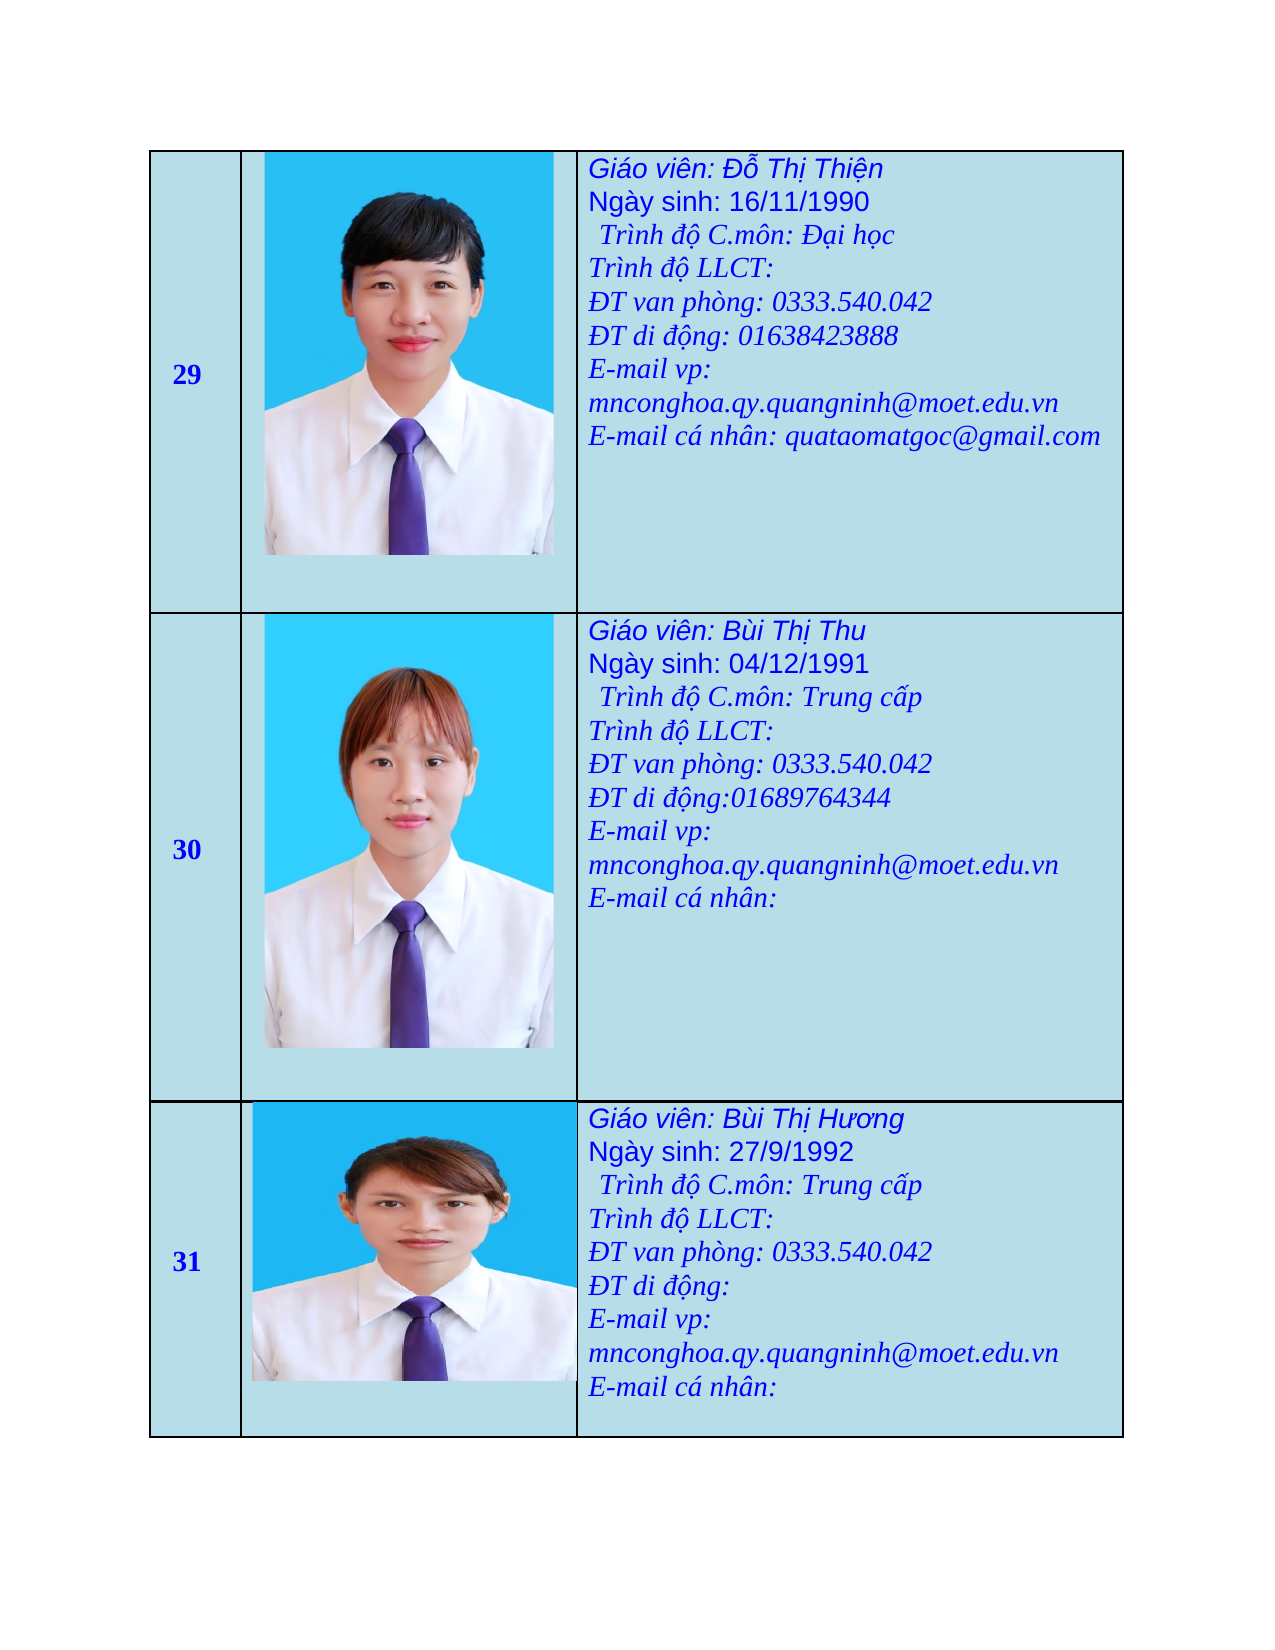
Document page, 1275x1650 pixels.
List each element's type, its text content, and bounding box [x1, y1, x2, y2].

table_cell [242, 614, 576, 1100]
table_cell 30 [151, 614, 240, 1100]
table_cell Giáo viên: Bùi Thị Thu Ngày sinh: 04/12/1991 Trình độ C.môn: Trung cấp Trình độ LLCT: ÐT van phòng: 0333.540.042 ÐT di động:01689764344 E-mail vp: mnconghoa.qy.quangninh@moet.edu.vn E-mail cá nhân: [578, 614, 1122, 1100]
picture [264, 614, 554, 1048]
table_cell 31 [151, 1103, 240, 1436]
table_cell [242, 1103, 576, 1436]
table_cell [242, 152, 576, 612]
picture [264, 152, 554, 555]
table_cell Giáo viên: Đỗ Thị Thiện Ngày sinh: 16/11/1990 Trình độ C.môn: Ðại học Trình độ LLCT: ÐT van phòng: 0333.540.042 ÐT di động: 01638423888 E-mail vp: mnconghoa.qy.quangninh@moet.edu.vn E-mail cá nhân: quataomatgoc@gmail.com [578, 152, 1122, 612]
table_cell 29 [151, 152, 240, 612]
table_cell Giáo viên: Bùi Thị Hương Ngày sinh: 27/9/1992 Trình độ C.môn: Trung cấp Trình độ LLCT: ÐT van phòng: 0333.540.042 ÐT di động: E-mail vp: mnconghoa.qy.quangninh@moet.edu.vn E-mail cá nhân: [578, 1103, 1122, 1436]
picture [252, 1102, 577, 1381]
